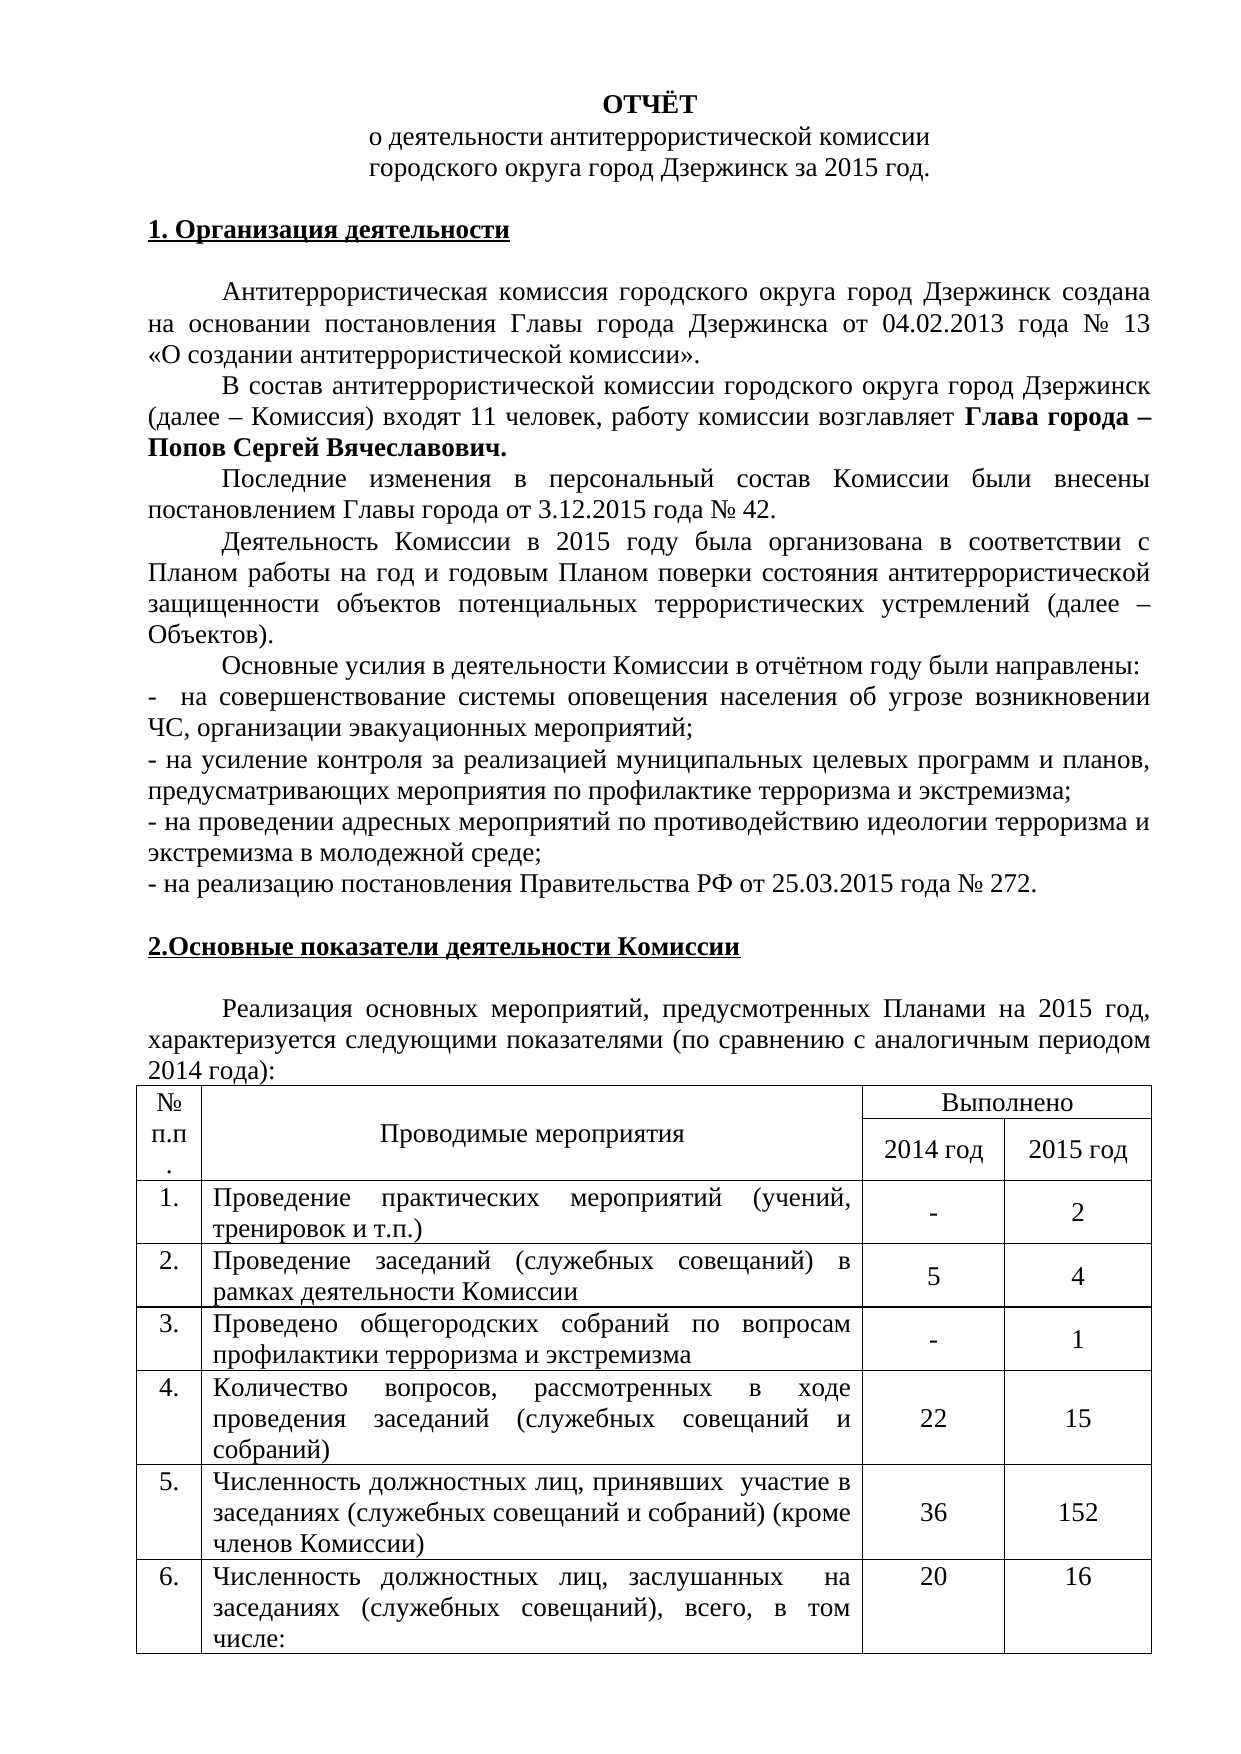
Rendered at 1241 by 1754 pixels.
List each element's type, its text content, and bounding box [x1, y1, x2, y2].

table_header № п.п. [137, 1086, 201, 1180]
text о деятельности антитеррористической комиссии [148, 120, 1152, 151]
text - на усиление контроля за реализацией муниципальных целевых программ и планов, предусматривающих мероприятия по профилактике терроризма и экстремизма; [148, 743, 1152, 805]
table_cell 4 [1005, 1244, 1151, 1306]
table_cell 5. [137, 1465, 201, 1559]
text 1. Организация деятельности [148, 213, 1152, 244]
table_cell 2015 год [1005, 1119, 1151, 1180]
table_cell - [863, 1181, 1004, 1243]
table_cell Проведение заседаний (служебных совещаний) в рамках деятельности Комиссии [202, 1244, 862, 1306]
text - на реализацию постановления Правительства РФ от 25.03.2015 года № 272. [148, 867, 1152, 898]
text - на проведении адресных мероприятий по противодействию идеологии терроризма и экстремизма в молодежной среде; [148, 805, 1152, 867]
table_cell 2014 год [863, 1119, 1004, 1180]
table_cell 20 [863, 1560, 1004, 1653]
table_cell 2 [1005, 1181, 1151, 1243]
text Основные усилия в деятельности Комиссии в отчётном году были направлены: [148, 649, 1152, 680]
table_cell 1 [1005, 1308, 1151, 1370]
text Деятельность Комиссии в 2015 году была организована в соответствии с Планом работы на год и годовым Планом поверки состояния антитеррористической защищенности объектов потенциальных террористических устремлений (далее – Объектов). [148, 525, 1152, 649]
text Антитеррористическая комиссия городского округа город Дзержинск создана на основании постановления Главы города Дзержинска от 04.02.2013 года № 13 «О создании антитеррористической комиссии». [148, 276, 1152, 369]
text городского округа город Дзержинск за 2015 год. [148, 151, 1152, 182]
table_cell 15 [1005, 1371, 1151, 1464]
table_cell 1. [137, 1181, 201, 1243]
table_cell 4. [137, 1371, 201, 1464]
table_cell Численность должностных лиц, принявших участие в заседаниях (служебных совещаний и собраний) (кроме членов Комиссии) [202, 1465, 862, 1559]
table_header Проводимые мероприятия [202, 1086, 862, 1180]
text Последние изменения в персональный состав Комиссии были внесены постановлением Главы города от 3.12.2015 года № 42. [148, 462, 1152, 525]
table_cell - [863, 1308, 1004, 1370]
text ОТЧЁТ [148, 89, 1152, 120]
text - на совершенствование системы оповещения населения об угрозе возникновении ЧС, организации эвакуационных мероприятий; [148, 680, 1152, 743]
text Реализация основных мероприятий, предусмотренных Планами на 2015 год, характеризуется следующими показателями (по сравнению с аналогичным периодом 2014 года): [148, 992, 1152, 1085]
table_cell 36 [863, 1465, 1004, 1559]
table_cell 152 [1005, 1465, 1151, 1559]
table_cell 16 [1005, 1560, 1151, 1653]
table_cell Проведено общегородских собраний по вопросам профилактики терроризма и экстремизма [202, 1308, 862, 1370]
table_cell 5 [863, 1244, 1004, 1306]
table_cell 3. [137, 1308, 201, 1370]
table_header Выполнено [863, 1086, 1151, 1117]
table_cell 2. [137, 1244, 201, 1306]
table_cell 6. [137, 1560, 201, 1653]
text В состав антитеррористической комиссии городского округа город Дзержинск (далее – Комиссия) входят 11 человек, работу комиссии возглавляет Глава города – Попов Сергей Вячеславович. [148, 369, 1152, 462]
table_cell Количество вопросов, рассмотренных в ходе проведения заседаний (служебных совещаний и собраний) [202, 1371, 862, 1464]
text 2.Основные показатели деятельности Комиссии [148, 929, 1152, 961]
table_cell Проведение практических мероприятий (учений, тренировок и т.п.) [202, 1181, 862, 1243]
table_cell Численность должностных лиц, заслушанных на заседаниях (служебных совещаний), всего, в том числе: [202, 1560, 862, 1653]
table_cell 22 [863, 1371, 1004, 1464]
